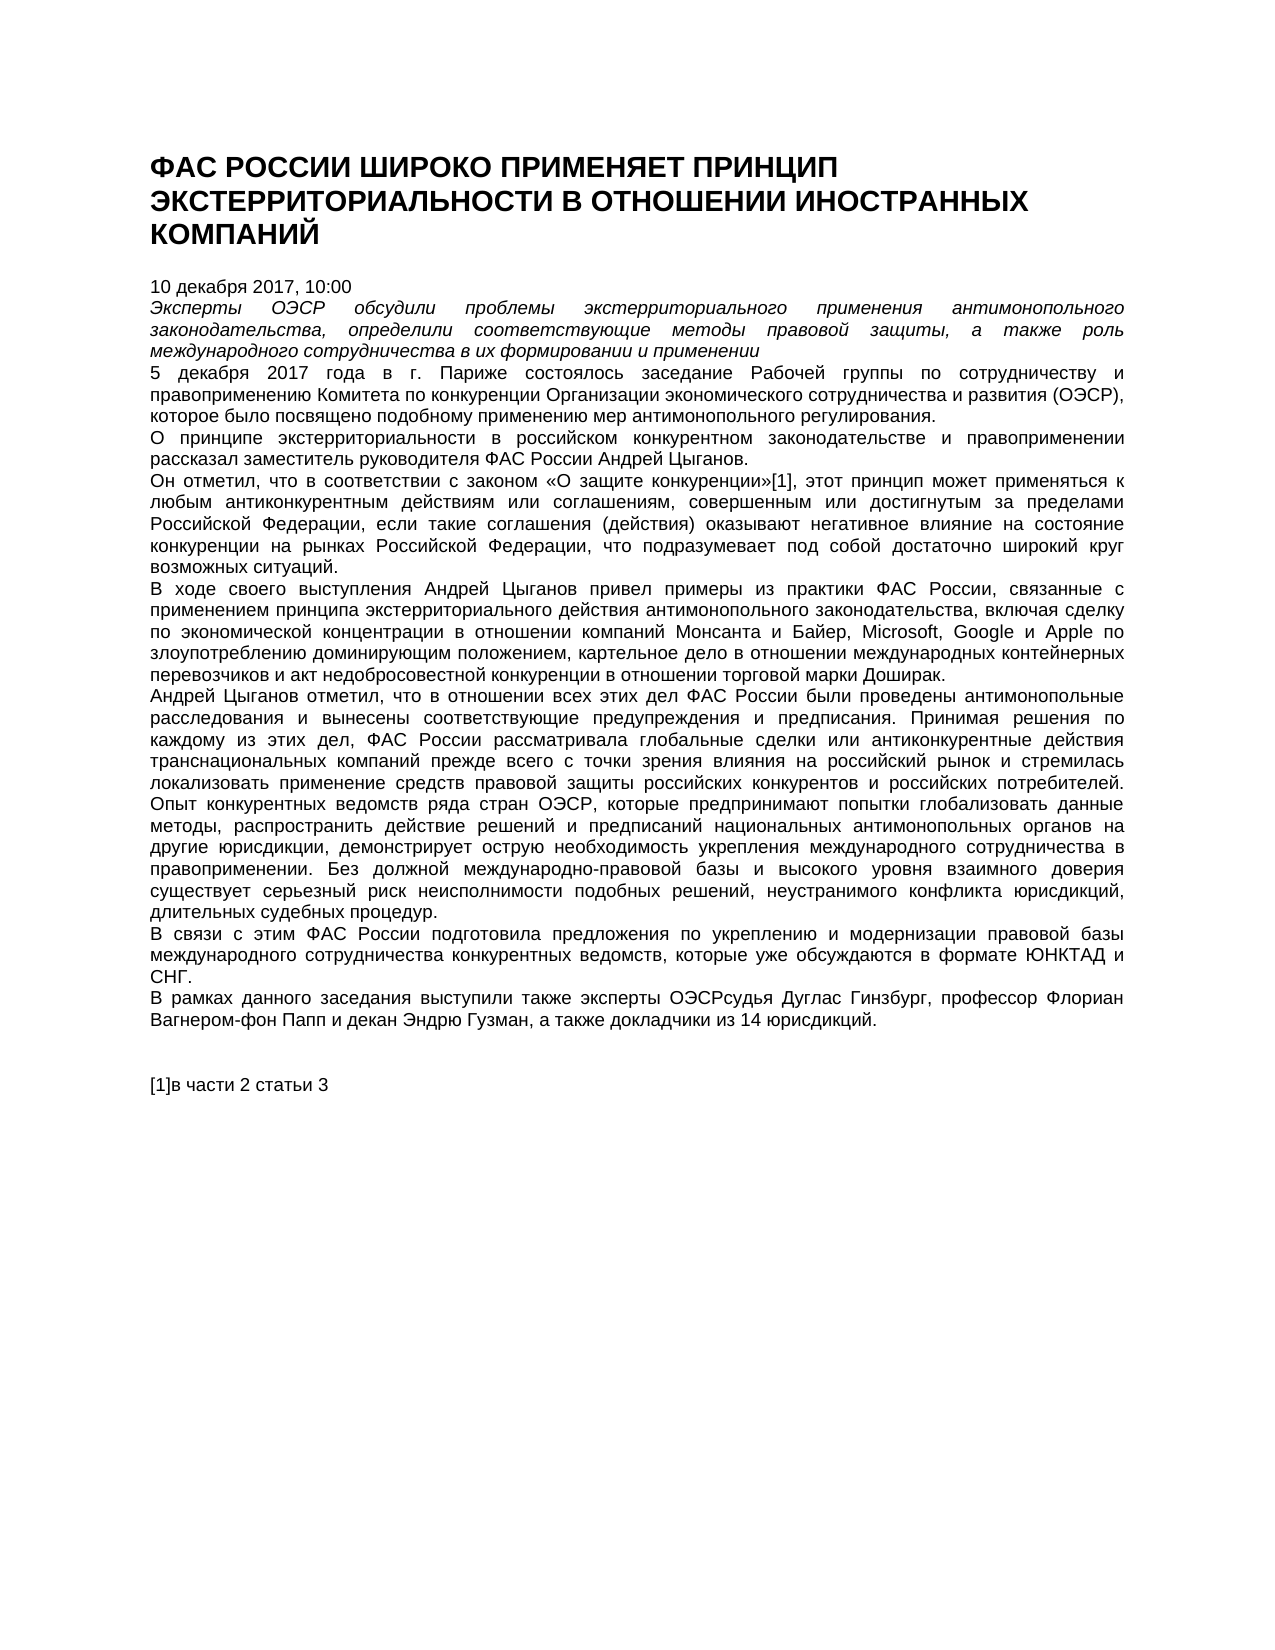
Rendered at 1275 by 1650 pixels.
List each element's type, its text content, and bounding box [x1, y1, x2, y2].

text В ходе своего выступления Андрей Цыганов привел примеры из практики ФАС России, связанные с применением принципа экстерриториального действия антимонопольного законодательства, включая сделку по экономической концентрации в отношении компаний Монсанта и Байер, Microsoft, Google и Apple по злоупотреблению доминирующим положением, картельное дело в отношении международных контейнерных перевозчиков и акт недобросовестной конкуренции в отношении торговой марки Доширак. [150, 577, 1125, 685]
text В рамках данного заседания выступили также эксперты ОЭСРсудья Дуглас Гинзбург, профессор Флориан Вагнером-фон Папп и декан Эндрю Гузман, а также докладчики из 14 юрисдикций. [150, 987, 1125, 1030]
text 5 декабря 2017 года в г. Париже состоялось заседание Рабочей группы по сотрудничеству и правоприменению Комитета по конкуренции Организации экономического сотрудничества и развития (ОЭСР), которое было посвящено подобному применению мер антимонопольного регулирования. [150, 362, 1125, 427]
text 10 декабря 2017, 10:00 [150, 276, 1125, 297]
text О принципе экстерриториальности в российском конкурентном законодательстве и правоприменении рассказал заместитель руководителя ФАС России Андрей Цыганов. [150, 427, 1125, 470]
text Он отметил, что в соответствии с законом «О защите конкуренции»[1], этот принцип может применяться к любым антиконкурентным действиям или соглашениям, совершенным или достигнутым за пределами Российской Федерации, если такие соглашения (действия) оказывают негативное влияние на состояние конкуренции на рынках Российской Федерации, что подразумевает под собой достаточно широкий круг возможных ситуаций. [150, 470, 1125, 577]
text [1]в части 2 статьи 3 [150, 1073, 1125, 1095]
text Эксперты ОЭСР обсудили проблемы экстерриториального применения антимонопольного законодательства, определили соответствующие методы правовой защиты, а также роль международного сотрудничества в их формировании и применении [150, 297, 1125, 362]
subtitle ФАС России широко применяет принцип экстерриториальности в отношении иностранных компаний [150, 150, 1125, 251]
text В связи с этим ФАС России подготовила предложения по укреплению и модернизации правовой базы международного сотрудничества конкурентных ведомств, которые уже обсуждаются в формате ЮНКТАД и СНГ. [150, 922, 1125, 987]
text Андрей Цыганов отметил, что в отношении всех этих дел ФАС России были проведены антимонопольные расследования и вынесены соответствующие предупреждения и предписания. Принимая решения по каждому из этих дел, ФАС России рассматривала глобальные сделки или антиконкурентные действия транснациональных компаний прежде всего с точки зрения влияния на российский рынок и стремилась локализовать применение средств правовой защиты российских конкурентов и российских потребителей. Опыт конкурентных ведомств ряда стран ОЭСР, которые предпринимают попытки глобализовать данные методы, распространить действие решений и предписаний национальных антимонопольных органов на другие юрисдикции, демонстрирует острую необходимость укрепления международного сотрудничества в правоприменении. Без должной международно-правовой базы и высокого уровня взаимного доверия существует серьезный риск неисполнимости подобных решений, неустранимого конфликта юрисдикций, длительных судебных процедур. [150, 685, 1125, 922]
